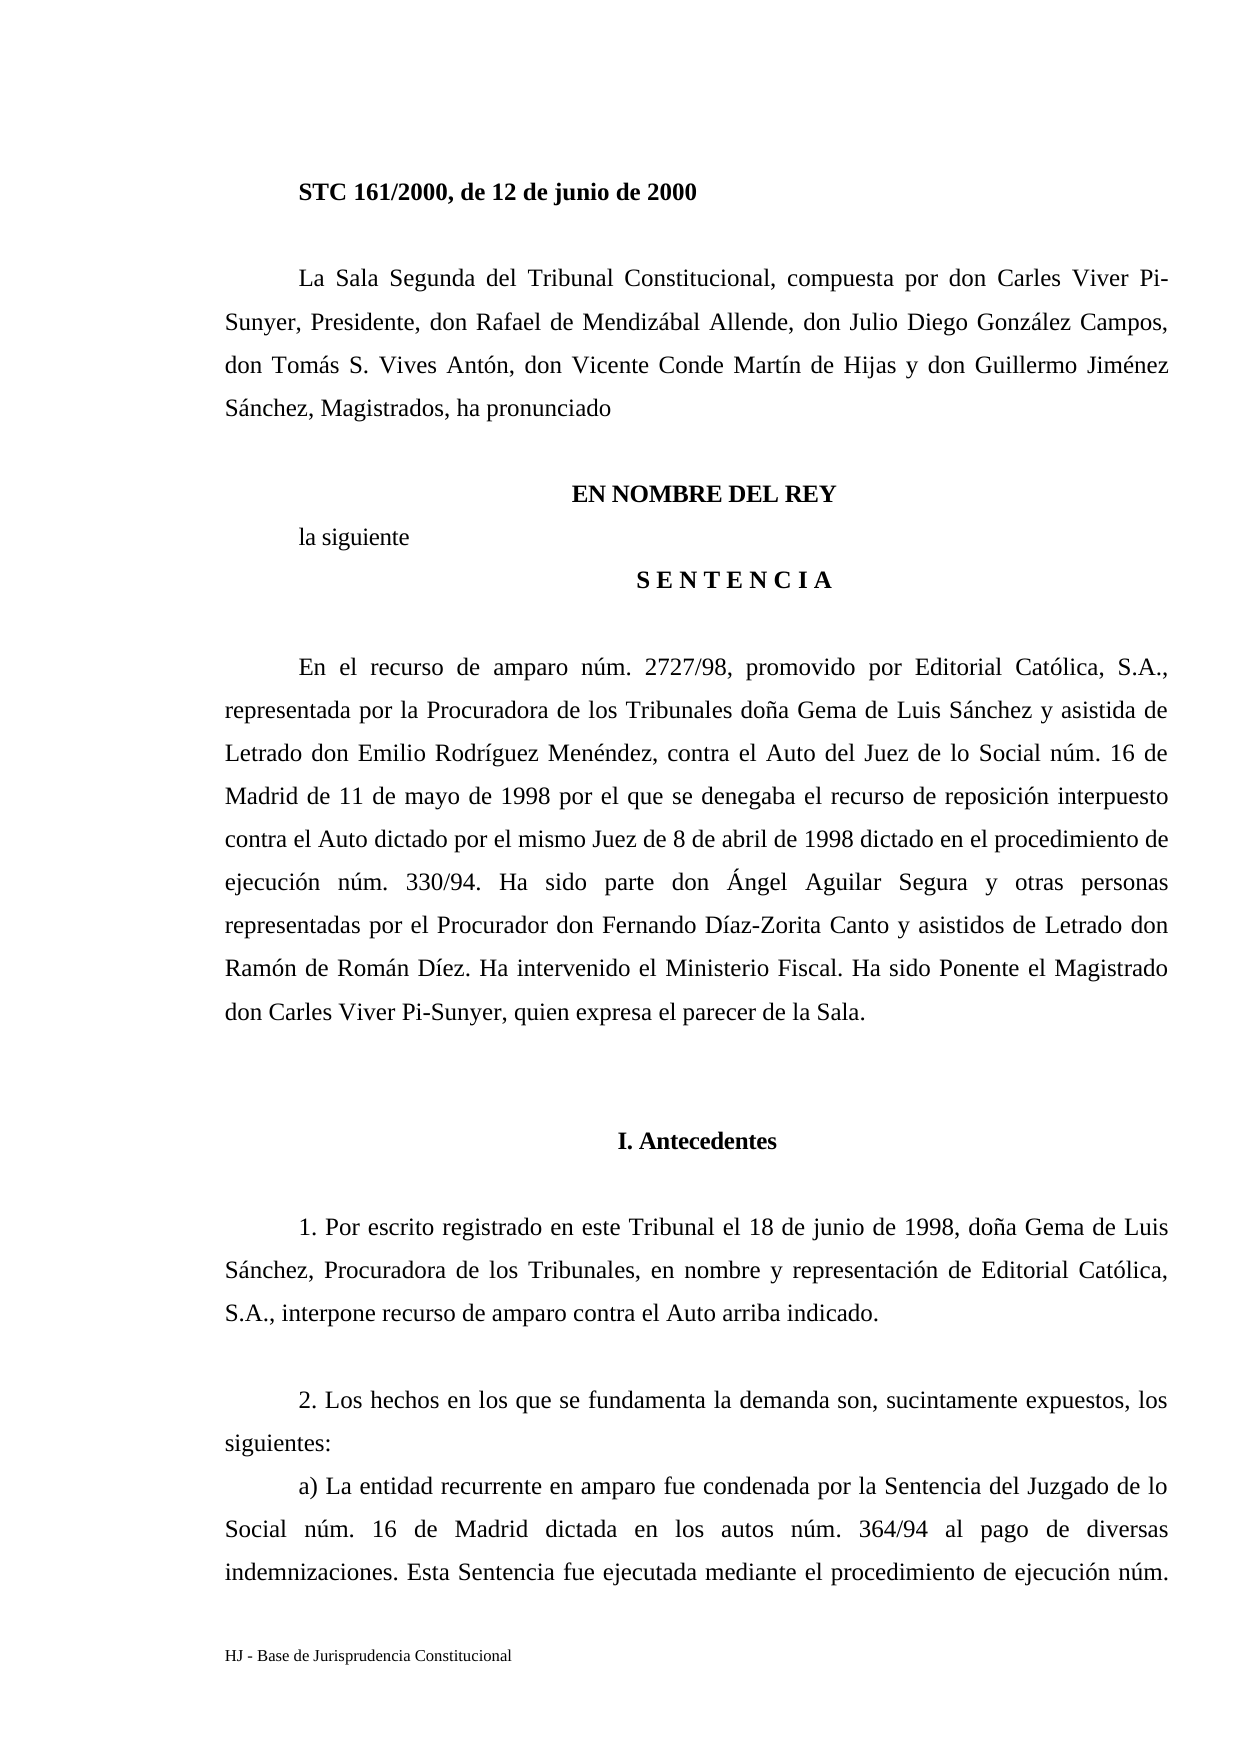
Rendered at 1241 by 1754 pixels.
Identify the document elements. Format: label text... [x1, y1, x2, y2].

text EN NOMBRE DEL REY [224, 479, 1110, 508]
text STC 161/2000, de 12 de junio de 2000 [224, 177, 1169, 206]
text La Sala Segunda del Tribunal Constitucional, compuesta por don Carles Viver Pi- Sunyer, Presidente, don Rafael de Mendizábal Allende, don Julio Diego González Campos, don Tomás S. Vives Antón, don Vicente Conde Martín de Hijas y don Guillermo Jiménez Sánchez, Magistrados, ha pronunciado [224, 263, 1169, 422]
text 2. Los hechos en los que se fundamenta la demanda son, sucintamente expuestos, los siguientes: [224, 1385, 1169, 1457]
text I. Antecedentes [224, 1126, 1169, 1155]
text la siguiente [224, 522, 1110, 551]
text 1. Por escrito registrado en este Tribunal el 18 de junio de 1998, doña Gema de Luis Sánchez, Procuradora de los Tribunales, en nombre y representación de Editorial Católica, S.A., interpone recurso de amparo contra el Auto arriba indicado. [224, 1212, 1169, 1327]
text En el recurso de amparo núm. 2727/98, promovido por Editorial Católica, S.A., representada por la Procuradora de los Tribunales doña Gema de Luis Sánchez y asistida de Letrado don Emilio Rodríguez Menéndez, contra el Auto del Juez de lo Social núm. 16 de Madrid de 11 de mayo de 1998 por el que se denegaba el recurso de reposición interpuesto contra el Auto dictado por el mismo Juez de 8 de abril de 1998 dictado en el procedimiento de ejecución núm. 330/94. Ha sido parte don Ángel Aguilar Segura y otras personas representadas por el Procurador don Fernando Díaz-Zorita Canto y asistidos de Letrado don Ramón de Román Díez. Ha intervenido el Ministerio Fiscal. Ha sido Ponente el Magistrado don Carles Viver Pi-Sunyer, quien expresa el parecer de la Sala. [224, 652, 1169, 1025]
text S E N T E N C I A [224, 565, 1169, 594]
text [224, 1471, 1169, 1586]
